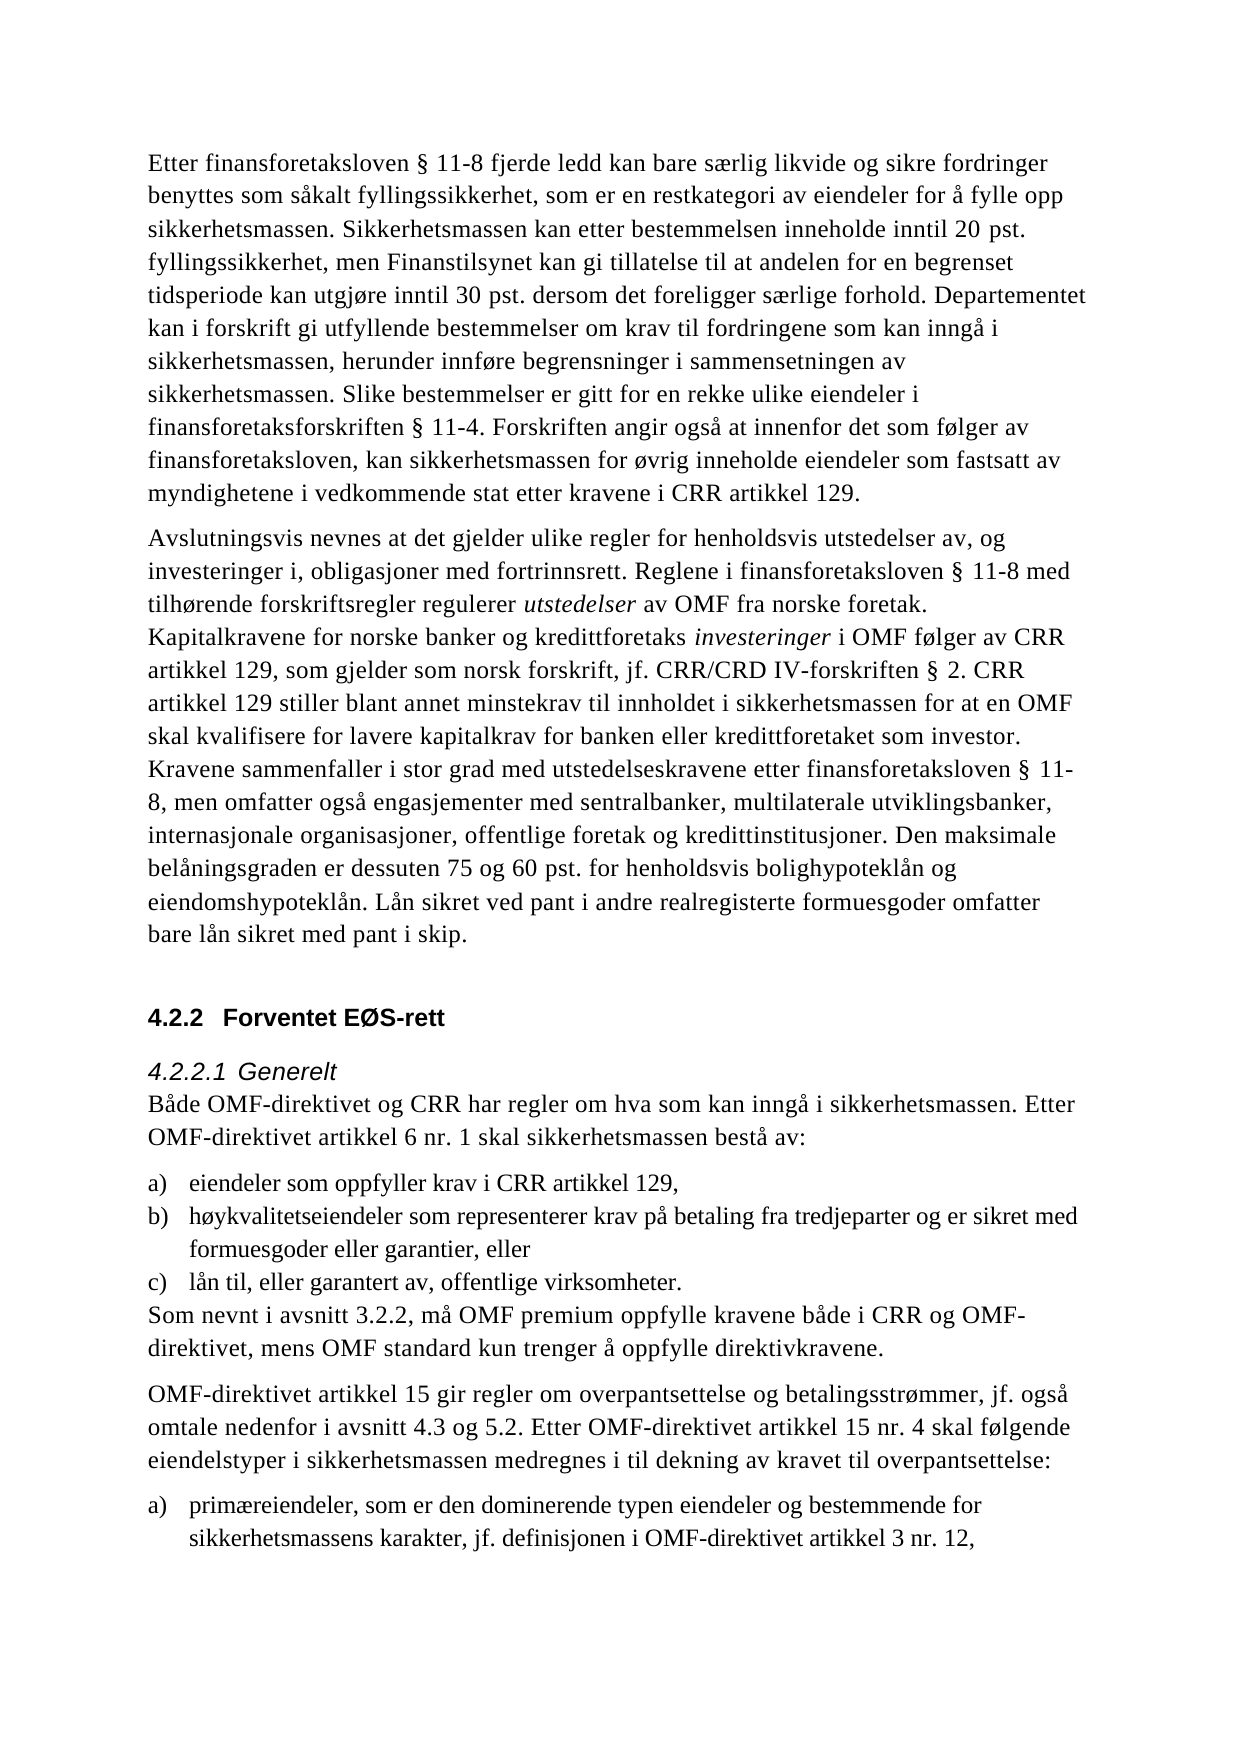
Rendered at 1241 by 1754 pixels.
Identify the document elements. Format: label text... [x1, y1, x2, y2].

list c) lån til, eller garantert av, offentlige virksomheter. [148, 1267, 1093, 1296]
subtitle Forventet EØS-rett [148, 1003, 1093, 1031]
list b) høykvalitetseiendeler som representerer krav på betaling fra tredjeparter og er sikret med formuesgoder eller garantier, eller [148, 1201, 1093, 1263]
subtitle Generelt [148, 1056, 1093, 1085]
text Som nevnt i avsnitt 3.2.2, må OMF premium oppfylle kravene både i CRR og OMF-direktivet, mens OMF standard kun trenger å oppfylle direktivkravene. [148, 1300, 1093, 1362]
text OMF-direktivet artikkel 15 gir regler om overpantsettelse og betalingsstrømmer, jf. også omtale nedenfor i avsnitt 4.3 og 5.2. Etter OMF-direktivet artikkel 15 nr. 4 skal følgende eiendelstyper i sikkerhetsmassen medregnes i til dekning av kravet til overpantsettelse: [148, 1379, 1093, 1473]
list a) eiendeler som oppfyller krav i CRR artikkel 129, [148, 1168, 1093, 1197]
text Etter finansforetaksloven § 11-8 fjerde ledd kan bare særlig likvide og sikre fordringer benyttes som såkalt fyllingssikkerhet, som er en restkategori av eiendeler for å fylle opp sikkerhetsmassen. Sikkerhetsmassen kan etter bestemmelsen inneholde inntil 20 pst. fyllingssikkerhet, men Finanstilsynet kan gi tillatelse til at andelen for en begrenset tidsperiode kan utgjøre inntil 30 pst. dersom det foreligger særlige forhold. Departementet kan i forskrift gi utfyllende bestemmelser om krav til fordringene som kan inngå i sikkerhetsmassen, herunder innføre begrensninger i sammensetningen av sikkerhetsmassen. Slike bestemmelser er gitt for en rekke ulike eiendeler i finansforetaksforskriften § 11-4. Forskriften angir også at innenfor det som følger av finansforetaksloven, kan sikkerhetsmassen for øvrig inneholde eiendeler som fastsatt av myndighetene i vedkommende stat etter kravene i CRR artikkel 129. [148, 148, 1093, 507]
list a) primæreiendeler, som er den dominerende typen eiendeler og bestemmende for sikkerhetsmassens karakter, jf. definisjonen i OMF-direktivet artikkel 3 nr. 12, [148, 1490, 1093, 1552]
text Avslutningsvis nevnes at det gjelder ulike regler for henholdsvis utstedelser av, og investeringer i, obligasjoner med fortrinnsrett. Reglene i finansforetaksloven § 11-8 med tilhørende forskriftsregler regulerer utstedelser av OMF fra norske foretak. Kapitalkravene for norske banker og kredittforetaks investeringer i OMF følger av CRR artikkel 129, som gjelder som norsk forskrift, jf. CRR/CRD IV-forskriften § 2. CRR artikkel 129 stiller blant annet minstekrav til innholdet i sikkerhetsmassen for at en OMF skal kvalifisere for lavere kapitalkrav for banken eller kredittforetaket som investor. Kravene sammenfaller i stor grad med utstedelseskravene etter finansforetaksloven § 11-8, men omfatter også engasjementer med sentralbanker, multilaterale utviklingsbanker, internasjonale organisasjoner, offentlige foretak og kredittinstitusjoner. Den maksimale belåningsgraden er dessuten 75 og 60 pst. for henholdsvis bolighypoteklån og eiendomshypoteklån. Lån sikret ved pant i andre realregisterte formuesgoder omfatter bare lån sikret med pant i skip. [148, 523, 1093, 948]
text Både OMF-direktivet og CRR har regler om hva som kan inngå i sikkerhetsmassen. Etter OMF-direktivet artikkel 6 nr. 1 skal sikkerhetsmassen bestå av: [148, 1089, 1093, 1151]
